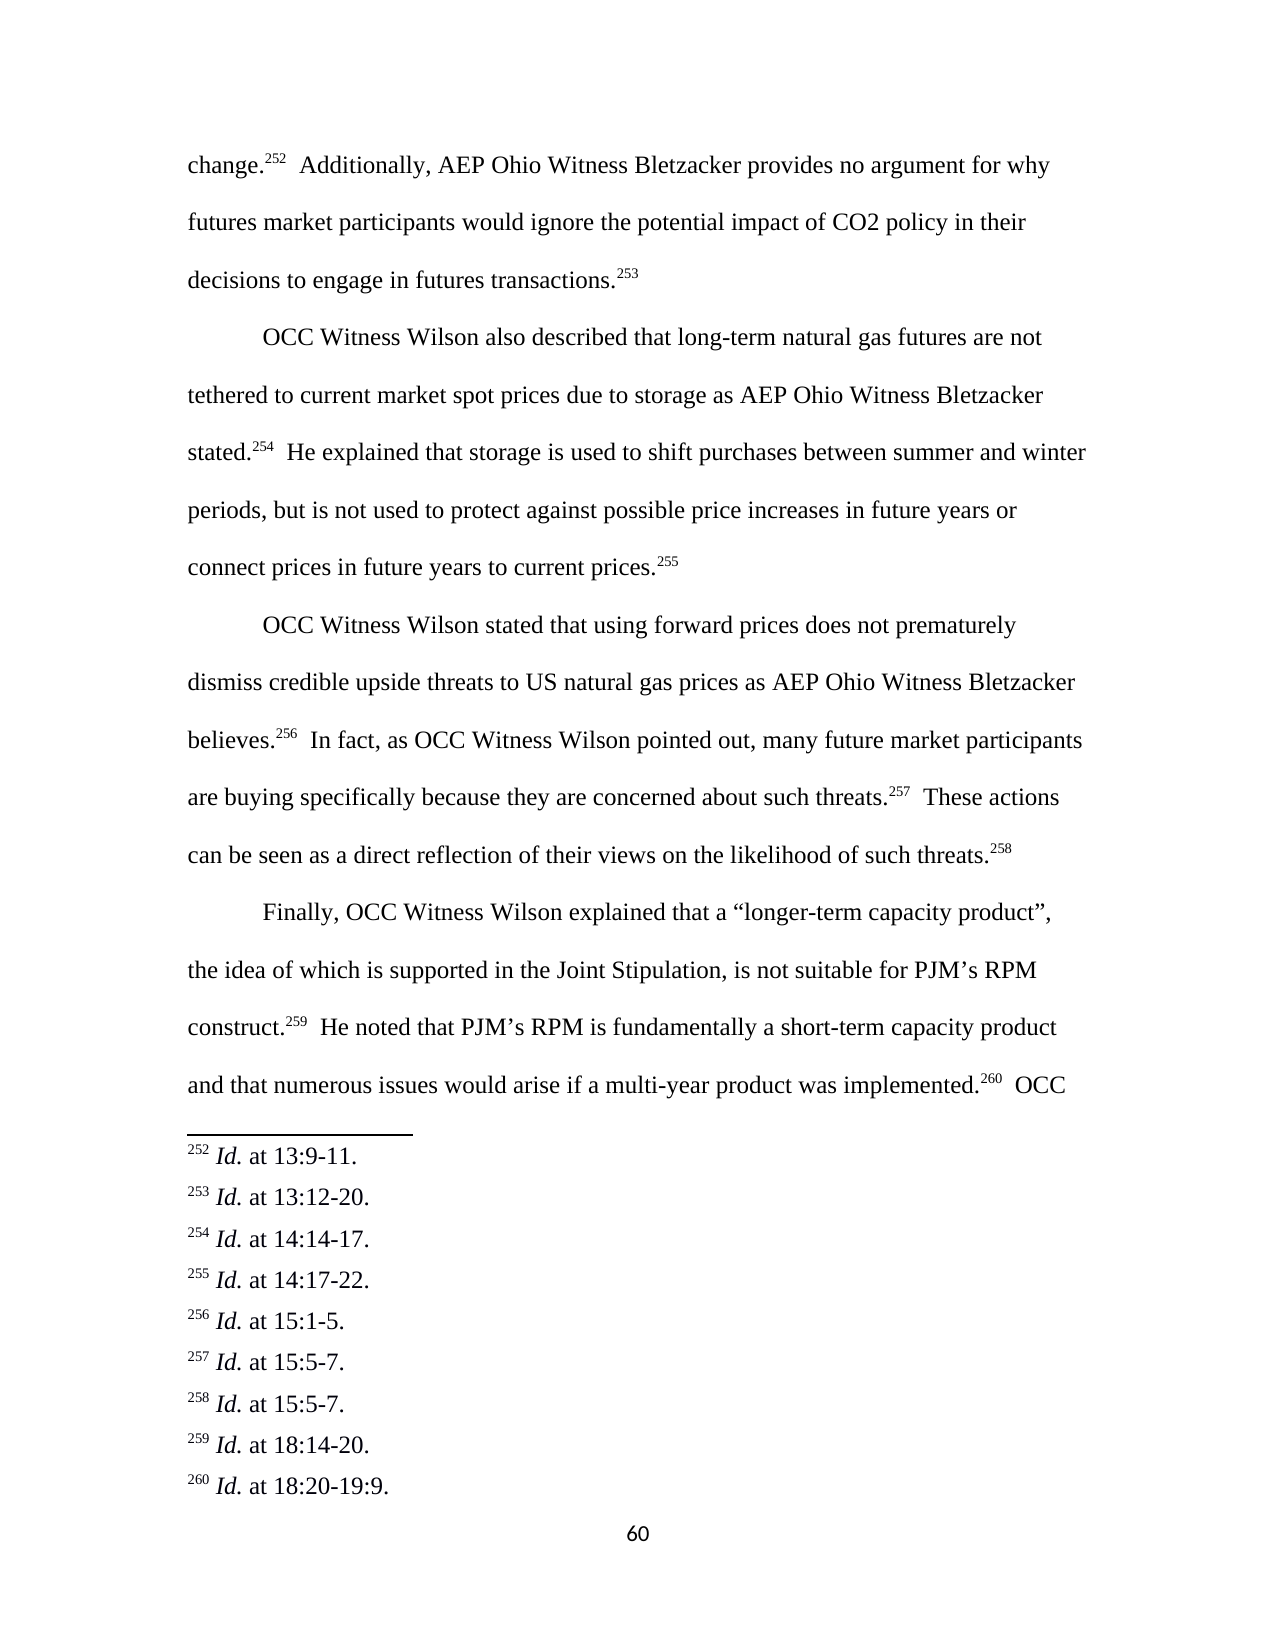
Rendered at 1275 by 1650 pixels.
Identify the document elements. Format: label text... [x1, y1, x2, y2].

text OCC Witness Wilson also described that long-term natural gas futures are not tethered to current market spot prices due to storage as AEP Ohio Witness Bletzacker stated. He explained that storage is used to shift purchases between summer and winter periods, but is not used to protect against possible price increases in future years or connect prices in future years to current prices. [187, 322, 1087, 581]
text OCC Witness Wilson stated that using forward prices does not prematurely dismiss credible upside threats to US natural gas prices as AEP Ohio Witness Bletzacker believes. In fact, as OCC Witness Wilson pointed out, many future market participants are buying specifically because they are concerned about such threats. These actions can be seen as a direct reflection of their views on the likelihood of such threats. [187, 610, 1087, 869]
text Finally, OCC Witness Wilson explained that a “longer-term capacity product”, the idea of which is supported in the Joint Stipulation, is not suitable for PJM’s RPM construct. He noted that PJM’s RPM is fundamentally a short-term capacity product and that numerous issues would arise if a multi-year product was implemented. OCC Witness Wilson pointed out that PJM stakeholders have rejected the idea of a multi-year capacity product at least four times over several years. [187, 897, 1087, 1099]
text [187, 150, 1087, 294]
